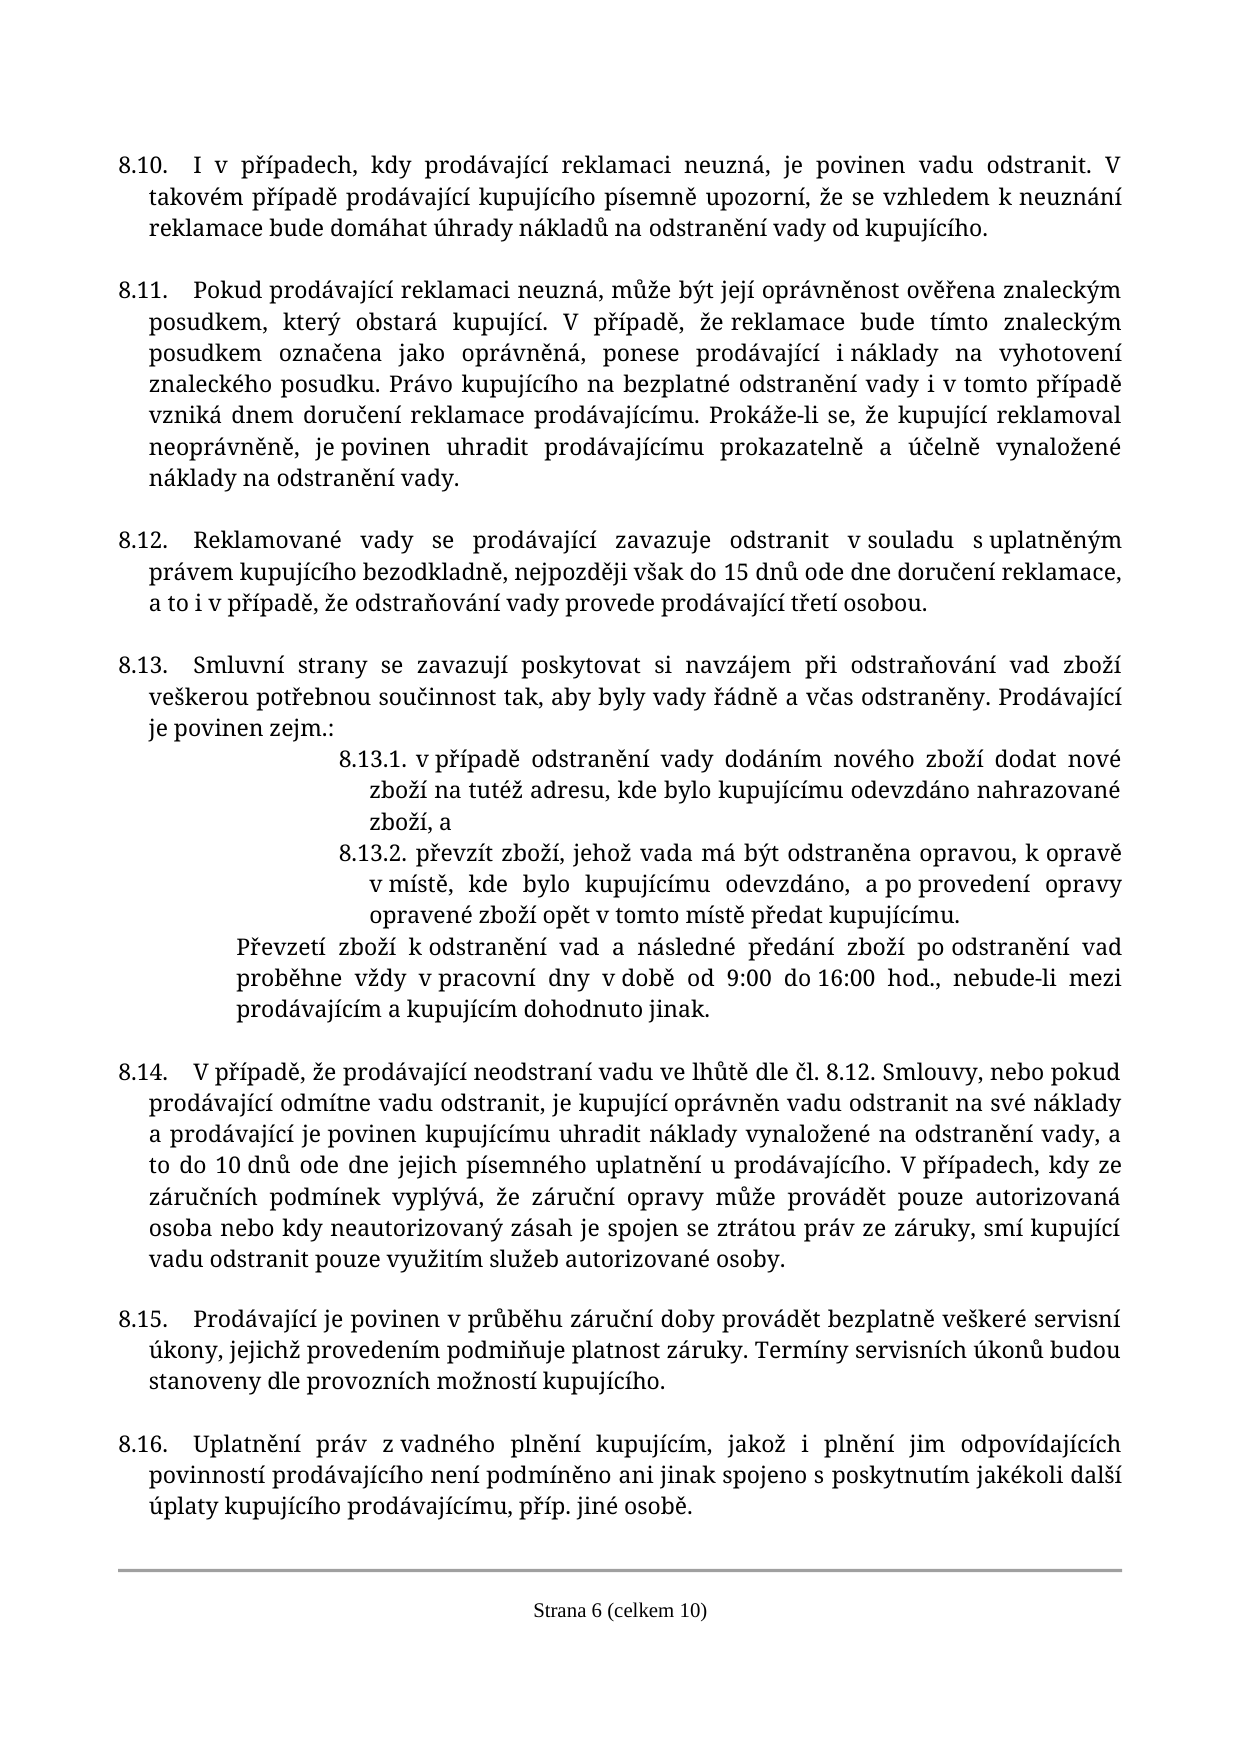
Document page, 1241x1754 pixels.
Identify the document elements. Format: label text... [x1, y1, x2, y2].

text Převzetí zboží k odstranění vad a následné předání zboží po odstranění vad proběhne vždy v pracovní dny v době od 9:00 do 16:00 hod., nebude-li mezi prodávajícím a kupujícím dohodnuto jinak. [236, 931, 1122, 1024]
list I v případech, kdy prodávající reklamaci neuzná, je povinen vadu odstranit. V takovém případě prodávající kupujícího písemně upozorní, že se vzhledem k neuznání reklamace bude domáhat úhrady nákladů na odstranění vady od kupujícího. [118, 149, 1122, 243]
list Prodávající je povinen v průběhu záruční doby provádět bezplatně veškeré servisní úkony, jejichž provedením podmiňuje platnost záruky. Termíny servisních úkonů budou stanoveny dle provozních možností kupujícího. [118, 1303, 1122, 1397]
list převzít zboží, jehož vada má být odstraněna opravou, k opravě v místě, kde bylo kupujícímu odevzdáno, a po provedení opravy opravené zboží opět v tomto místě předat kupujícímu. [338, 837, 1122, 931]
list Pokud prodávající reklamaci neuzná, může být její oprávněnost ověřena znaleckým posudkem, který obstará kupující. V případě, že reklamace bude tímto znaleckým posudkem označena jako oprávněná, ponese prodávající i náklady na vyhotovení znaleckého posudku. Právo kupujícího na bezplatné odstranění vady i v tomto případě vzniká dnem doručení reklamace prodávajícímu. Prokáže-li se, že kupující reklamoval neoprávněně, je povinen uhradit prodávajícímu prokazatelně a účelně vynaložené náklady na odstranění vady. [118, 274, 1122, 493]
list V případě, že prodávající neodstraní vadu ve lhůtě dle čl. 8.12. Smlouvy, nebo pokud prodávající odmítne vadu odstranit, je kupující oprávněn vadu odstranit na své náklady a prodávající je povinen kupujícímu uhradit náklady vynaložené na odstranění vady, a to do 10 dnů ode dne jejich písemného uplatnění u prodávajícího. V případech, kdy ze záručních podmínek vyplývá, že záruční opravy může provádět pouze autorizovaná osoba nebo kdy neautorizovaný zásah je spojen se ztrátou práv ze záruky, smí kupující vadu odstranit pouze využitím služeb autorizované osoby. [118, 1056, 1122, 1274]
list Reklamované vady se prodávající zavazuje odstranit v souladu s uplatněným právem kupujícího bezodkladně, nejpozději však do 15 dnů ode dne doručení reklamace, a to i v případě, že odstraňování vady provede prodávající třetí osobou. [118, 524, 1122, 618]
list v případě odstranění vady dodáním nového zboží dodat nové zboží na tutéž adresu, kde bylo kupujícímu odevzdáno nahrazované zboží, a [338, 743, 1122, 837]
list Uplatnění práv z vadného plnění kupujícím, jakož i plnění jim odpovídajících povinností prodávajícího není podmíněno ani jinak spojeno s poskytnutím jakékoli další úplaty kupujícího prodávajícímu, příp. jiné osobě. [118, 1428, 1122, 1522]
list Smluvní strany se zavazují poskytovat si navzájem při odstraňování vad zboží veškerou potřebnou součinnost tak, aby byly vady řádně a včas odstraněny. Prodávající je povinen zejm.: [118, 649, 1122, 743]
